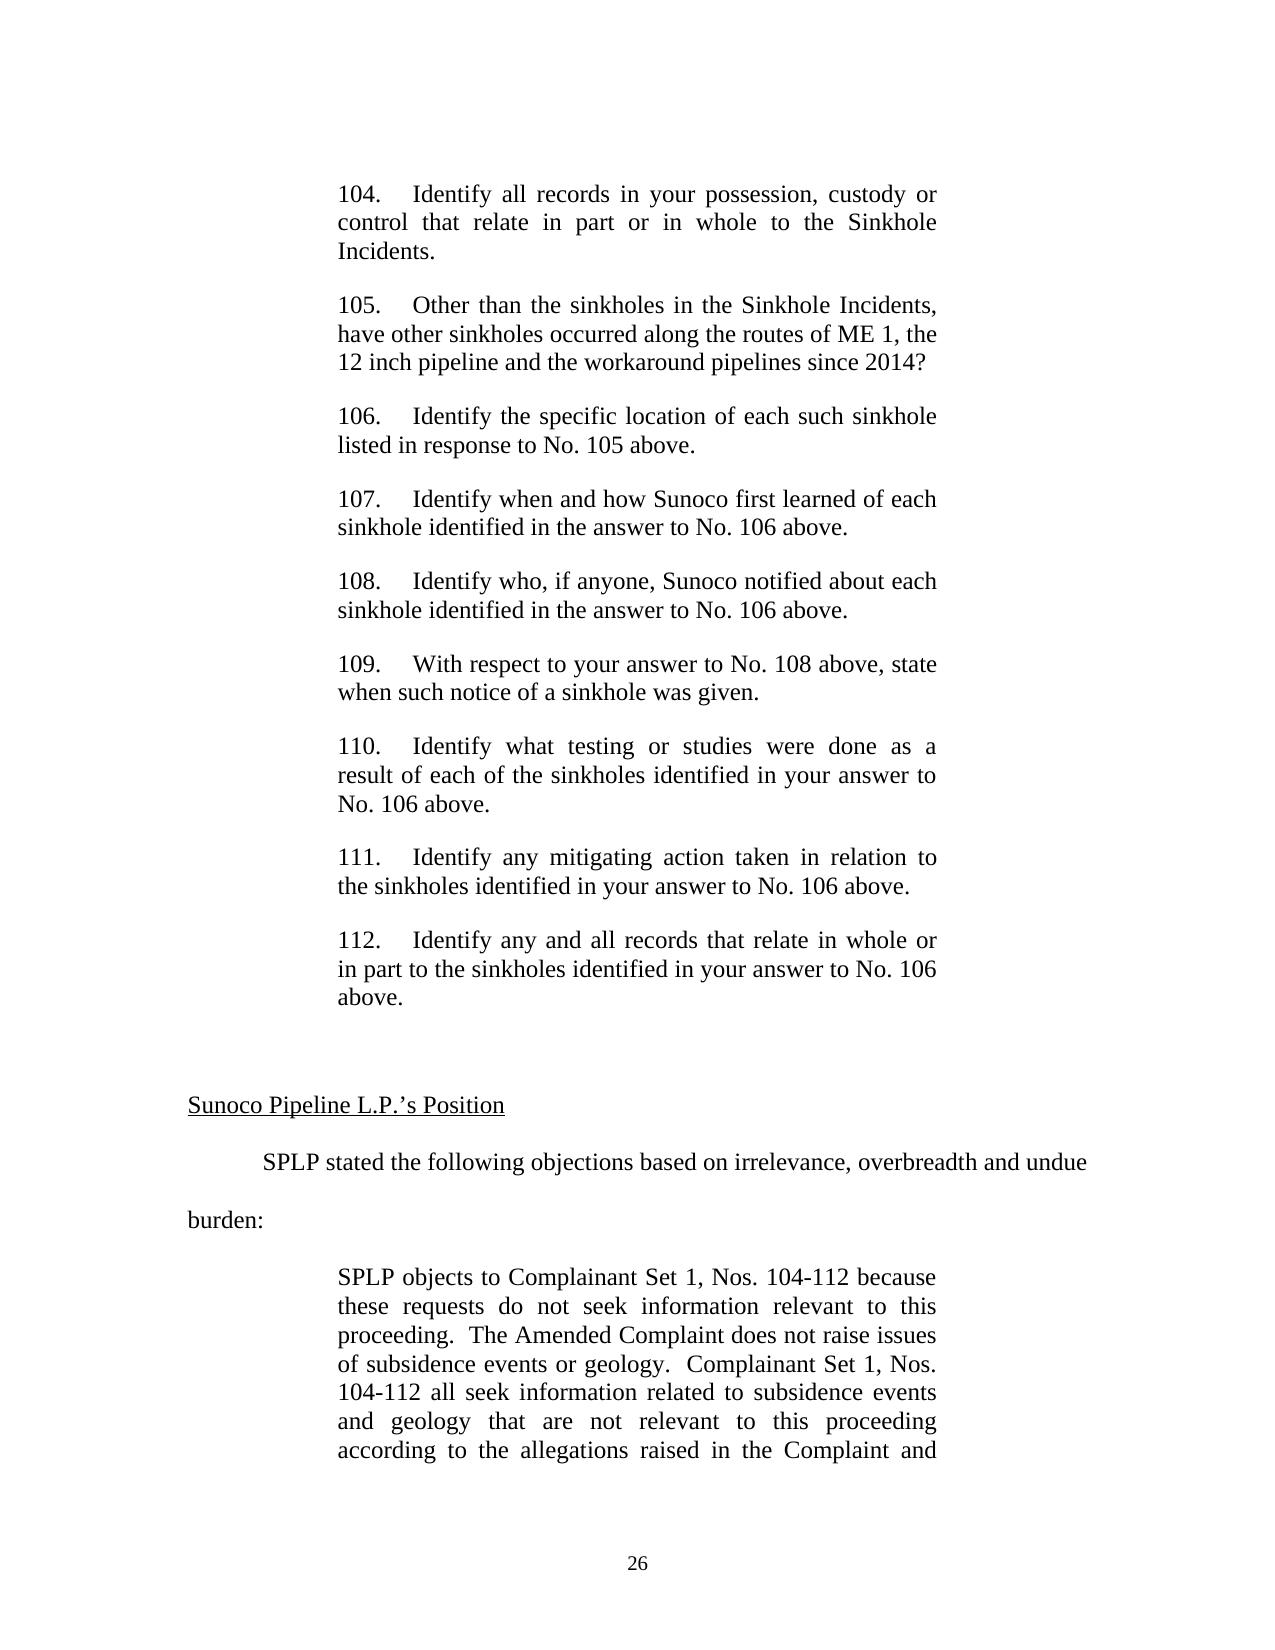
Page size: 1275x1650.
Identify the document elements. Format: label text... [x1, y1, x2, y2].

list With respect to your answer to No. 108 above, state when such notice of a sinkhole was given. [337, 649, 937, 706]
list Identify what testing or studies were done as a result of each of the sinkholes identified in your answer to No. 106 above. [337, 731, 937, 817]
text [337, 1262, 937, 1464]
list Identify all records in your possession, custody or control that relate in part or in whole to the Sinkhole Incidents. [337, 179, 937, 265]
text Sunoco Pipeline L.P.’s Position [187, 1090, 1087, 1119]
list Identify when and how Sunoco first learned of each sinkhole identified in the answer to No. 106 above. [337, 484, 937, 541]
list Identify any and all records that relate in whole or in part to the sinkholes identified in your answer to No. 106 above. [337, 925, 937, 1011]
list Identify who, if anyone, Sunoco notified about each sinkhole identified in the answer to No. 106 above. [337, 566, 937, 624]
text SPLP stated the following objections based on irrelevance, overbreadth and undue burden: [187, 1147, 1087, 1234]
list Identify any mitigating action taken in relation to the sinkholes identified in your answer to No. 106 above. [337, 842, 937, 900]
list Other than the sinkholes in the Sinkhole Incidents, have other sinkholes occurred along the routes of ME 1, the 12 inch pipeline and the workaround pipelines since 2014? [337, 290, 937, 376]
list Identify the specific location of each such sinkhole listed in response to No. 105 above. [337, 401, 937, 459]
